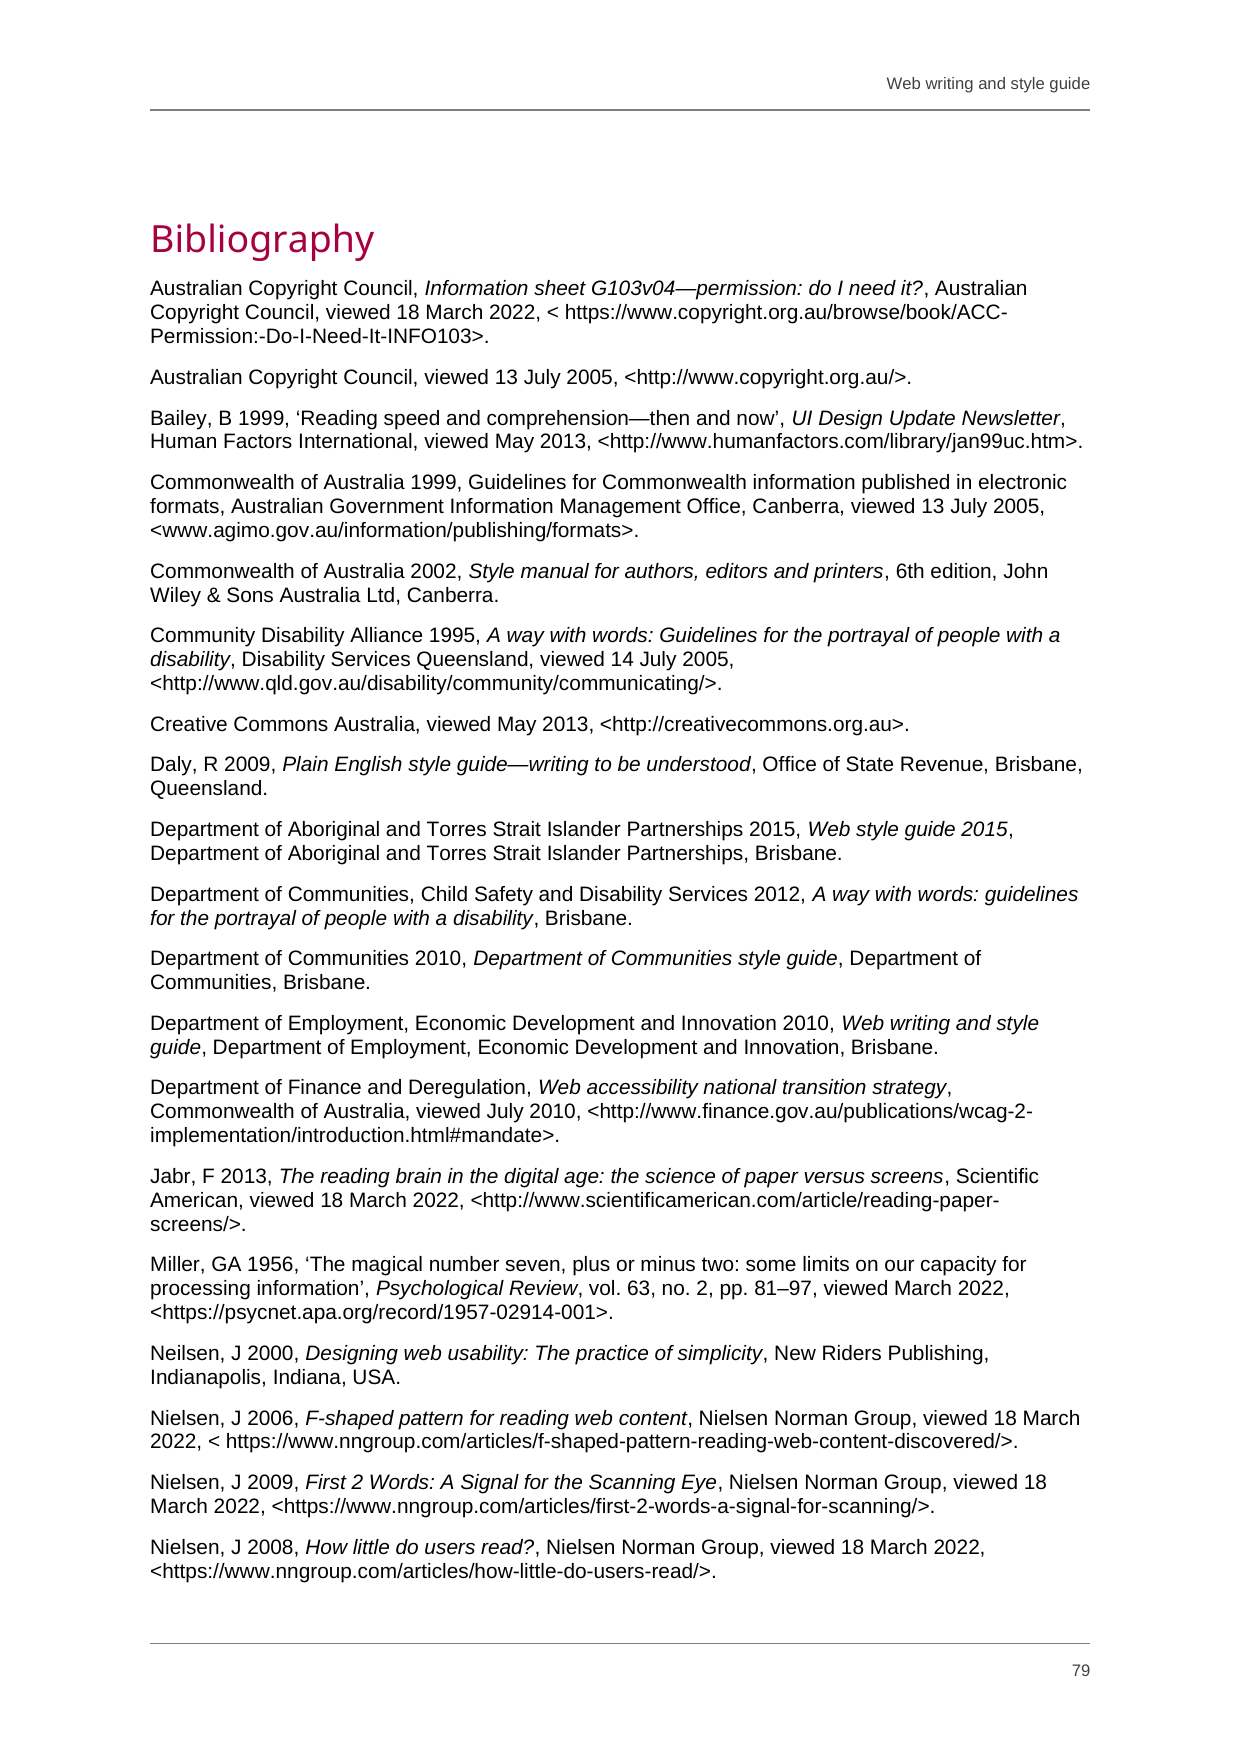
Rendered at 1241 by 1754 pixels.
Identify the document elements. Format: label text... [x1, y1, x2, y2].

text Nielsen, J 2006, F-shaped pattern for reading web content, Nielsen Norman Group, viewed 18 March 2022, < https://www.nngroup.com/articles/f-shaped-pattern-reading-web-content-discovered/>. [150, 1405, 1090, 1453]
text Community Disability Alliance 1995, A way with words: Guidelines for the portrayal of people with a disability, Disability Services Queensland, viewed 14 July 2005, <http://www.qld.gov.au/disability/community/communicating/>. [150, 623, 1090, 695]
text Australian Copyright Council, viewed 13 July 2005, <http://www.copyright.org.au/>. [150, 365, 1090, 389]
text Bailey, B 1999, ‘Reading speed and comprehension—then and now’, UI Design Update Newsletter, Human Factors International, viewed May 2013, <http://www.humanfactors.com/library/jan99uc.htm>. [150, 405, 1090, 453]
text Department of Finance and Deregulation, Web accessibility national transition strategy, Commonwealth of Australia, viewed July 2010, <http://www.finance.gov.au/publications/wcag-2-implementation/introduction.html#mandate>. [150, 1075, 1090, 1147]
text Department of Aboriginal and Torres Strait Islander Partnerships 2015, Web style guide 2015, Department of Aboriginal and Torres Strait Islander Partnerships, Brisbane. [150, 817, 1090, 865]
text Department of Communities 2010, Department of Communities style guide, Department of Communities, Brisbane. [150, 946, 1090, 994]
text Commonwealth of Australia 1999, Guidelines for Commonwealth information published in electronic formats, Australian Government Information Management Office, Canberra, viewed 13 July 2005, <www.agimo.gov.au/information/publishing/formats>. [150, 470, 1090, 542]
text Commonwealth of Australia 2002, Style manual for authors, editors and printers, 6th edition, John Wiley & Sons Australia Ltd, Canberra. [150, 558, 1090, 606]
text Nielsen, J 2008, How little do users read?, Nielsen Norman Group, viewed 18 March 2022, <https://www.nngroup.com/articles/how-little-do-users-read/>. [150, 1534, 1090, 1582]
text Daly, R 2009, Plain English style guide—writing to be understood, Office of State Revenue, Brisbane, Queensland. [150, 752, 1090, 800]
text Creative Commons Australia, viewed May 2013, <http://creativecommons.org.au>. [150, 712, 1090, 736]
text Department of Communities, Child Safety and Disability Services 2012, A way with words: guidelines for the portrayal of people with a disability, Brisbane. [150, 881, 1090, 929]
text Miller, GA 1956, ‘The magical number seven, plus or minus two: some limits on our capacity for processing information’, Psychological Review, vol. 63, no. 2, pp. 81–97, viewed March 2022, <https://psycnet.apa.org/record/1957-02914-001>. [150, 1252, 1090, 1324]
text Jabr, F 2013, The reading brain in the digital age: the science of paper versus screens, Scientific American, viewed 18 March 2022, <http://www.scientificamerican.com/article/reading-paper-screens/>. [150, 1164, 1090, 1236]
subtitle Bibliography [150, 213, 1090, 264]
text Nielsen, J 2009, First 2 Words: A Signal for the Scanning Eye, Nielsen Norman Group, viewed 18 March 2022, <https://www.nngroup.com/articles/first-2-words-a-signal-for-scanning/>. [150, 1470, 1090, 1518]
text Neilsen, J 2000, Designing web usability: The practice of simplicity, New Riders Publishing, Indianapolis, Indiana, USA. [150, 1341, 1090, 1389]
text Australian Copyright Council, Information sheet G103v04—permission: do I need it?, Australian Copyright Council, viewed 18 March 2022, < https://www.copyright.org.au/browse/book/ACC-Permission:-Do-I-Need-It-INFO103>. [150, 276, 1090, 348]
text Department of Employment, Economic Development and Innovation 2010, Web writing and style guide, Department of Employment, Economic Development and Innovation, Brisbane. [150, 1011, 1090, 1058]
